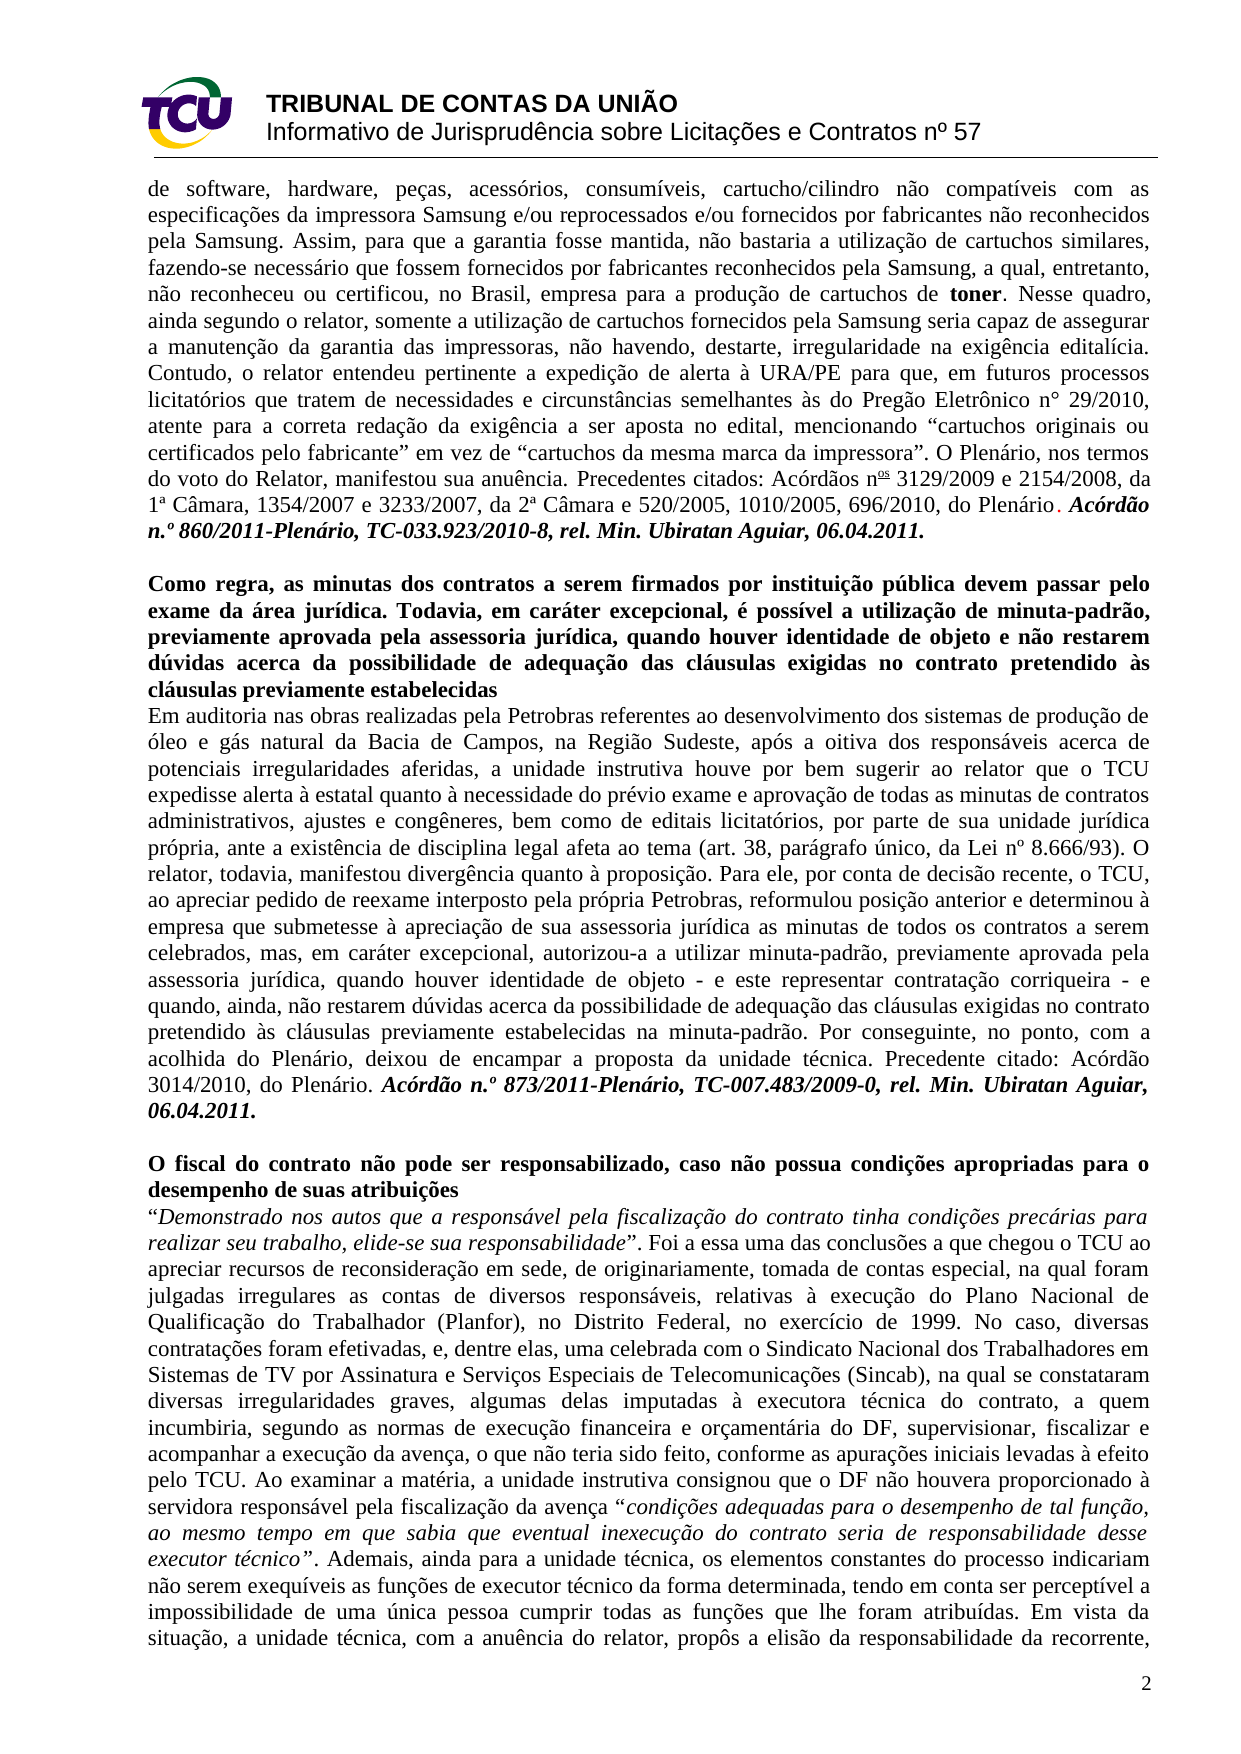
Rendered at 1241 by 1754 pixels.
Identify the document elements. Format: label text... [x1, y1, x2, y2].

text Como regra, as minutas dos contratos a serem firmados por instituição pública devem passar pelo exame da área jurídica. Todavia, em caráter excepcional, é possível a utilização de minuta-padrão, previamente aprovada pela assessoria jurídica, quando houver identidade de objeto e não restarem dúvidas acerca da possibilidade de adequação das cláusulas exigidas no contrato pretendido às cláusulas previamente estabelecidas [148, 570, 1152, 702]
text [148, 175, 1152, 544]
text Em auditoria nas obras realizadas pela Petrobras referentes ao desenvolvimento dos sistemas de produção de óleo e gás natural da Bacia de Campos, na Região Sudeste, após a oitiva dos responsáveis acerca de potenciais irregularidades aferidas, a unidade instrutiva houve por bem sugerir ao relator que o TCU expedisse alerta à estatal quanto à necessidade do prévio exame e aprovação de todas as minutas de contratos administrativos, ajustes e congêneres, bem como de editais licitatórios, por parte de sua unidade jurídica própria, ante a existência de disciplina legal afeta ao tema (art. 38, parágrafo único, da Lei nº 8.666/93). O relator, todavia, manifestou divergência quanto à proposição. Para ele, por conta de decisão recente, o TCU, ao apreciar pedido de reexame interposto pela própria Petrobras, reformulou posição anterior e determinou à empresa que submetesse à apreciação de sua assessoria jurídica as minutas de todos os contratos a serem celebrados, mas, em caráter excepcional, autorizou-a a utilizar minuta-padrão, previamente aprovada pela assessoria jurídica, quando houver identidade de objeto - e este representar contratação corriqueira - e quando, ainda, não restarem dúvidas acerca da possibilidade de adequação das cláusulas exigidas no contrato pretendido às cláusulas previamente estabelecidas na minuta-padrão. Por conseguinte, no ponto, com a acolhida do Plenário, deixou de encampar a proposta da unidade técnica. Precedente citado: Acórdão 3014/2010, do Plenário. Acórdão n.º 873/2011-Plenário, TC-007.483/2009-0, rel. Min. Ubiratan Aguiar, 06.04.2011. [148, 702, 1152, 1124]
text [148, 1203, 1152, 1651]
text O fiscal do contrato não pode ser responsabilizado, caso não possua condições apropriadas para o desempenho de suas atribuições [148, 1150, 1152, 1203]
